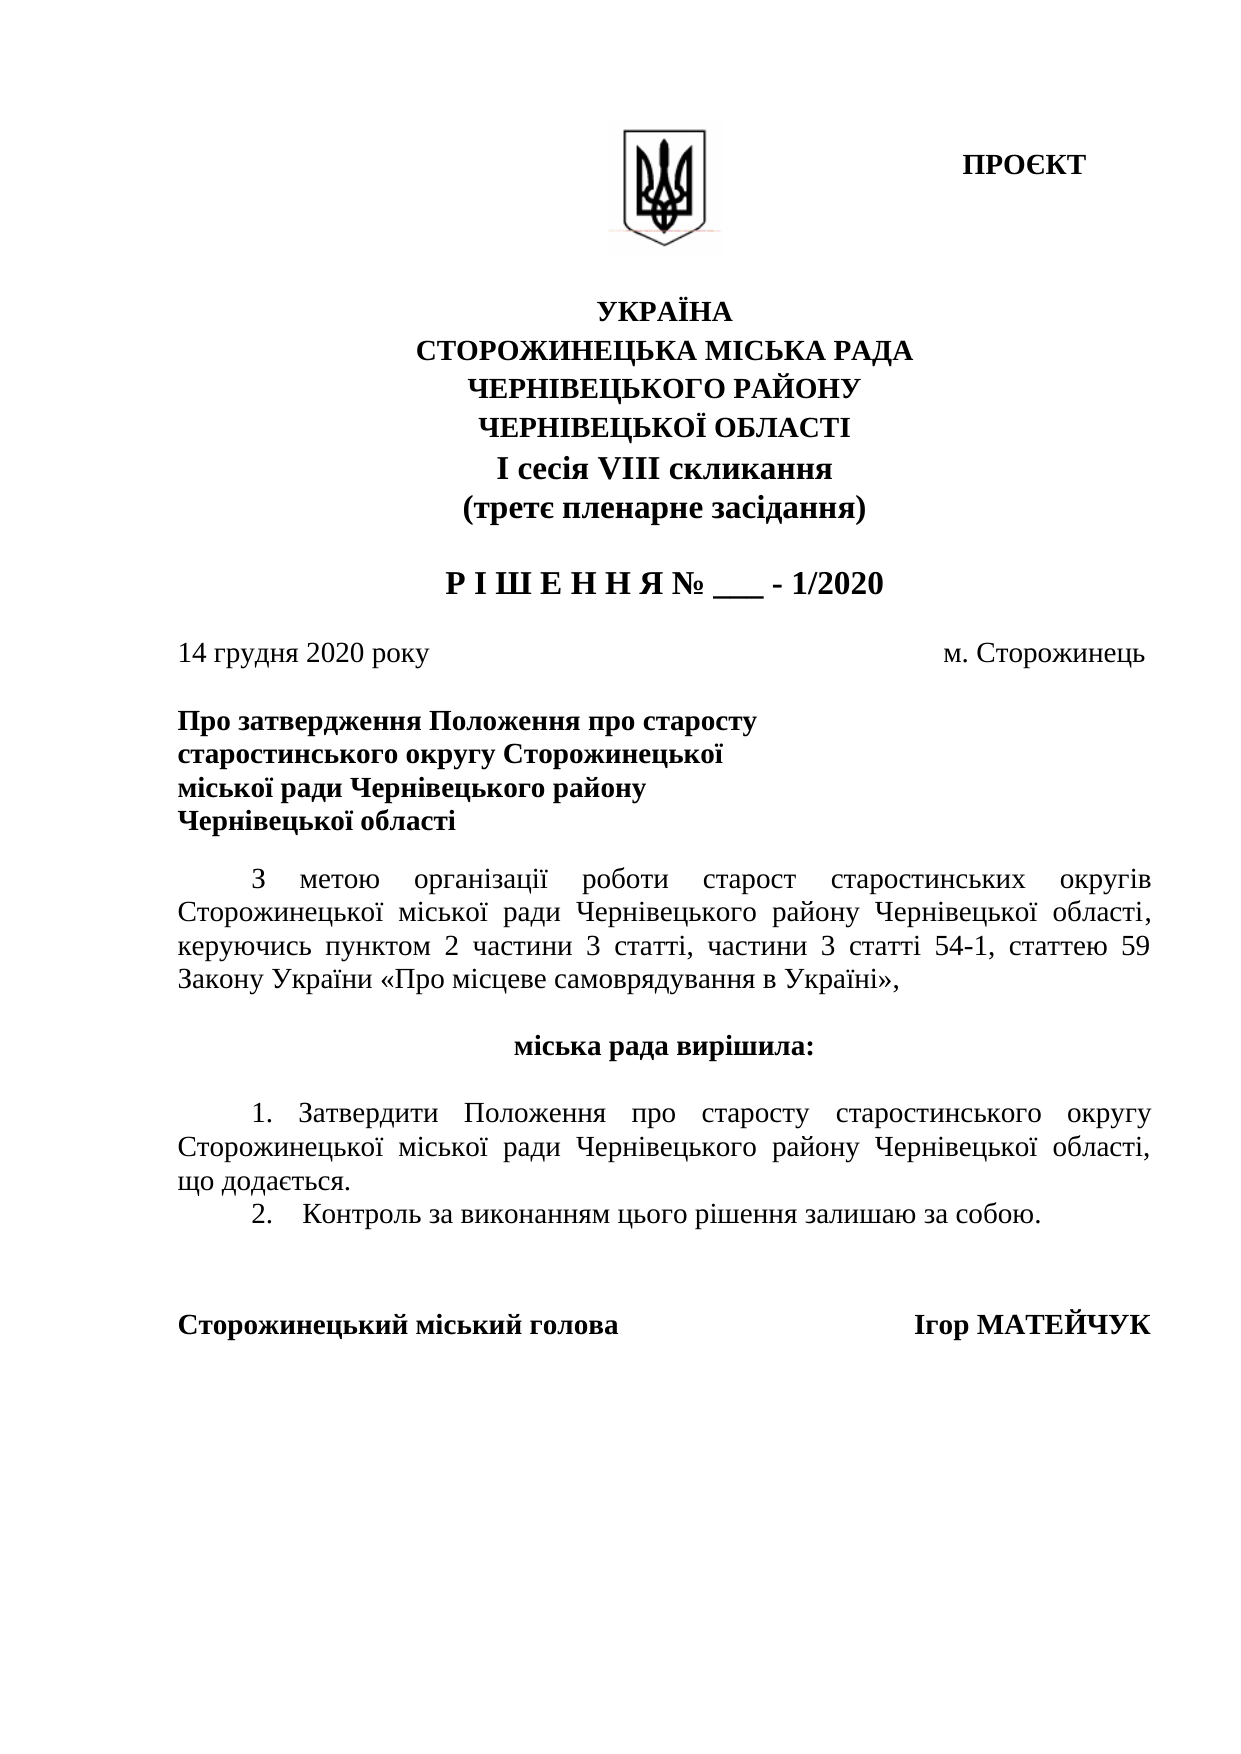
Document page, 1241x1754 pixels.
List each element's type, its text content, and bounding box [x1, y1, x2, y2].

text 2. Контроль за виконанням цього рішення залишаю за собою. [177, 1196, 1152, 1230]
text міської ради Чернівецького району [177, 770, 1152, 803]
text СТОРОЖИНЕЦЬКА МІСЬКА РАДА [177, 333, 1152, 367]
text старостинського округу Сторожинецької [177, 736, 1152, 770]
text ЧЕРНІВЕЦЬКОЇ ОБЛАСТІ [177, 410, 1152, 444]
text 1. Затвердити Положення про старосту старостинського округу Сторожинецької міської ради Чернівецького району Чернівецької області, що додається. [177, 1096, 1152, 1196]
text Про затвердження Положення про старосту [177, 703, 1152, 736]
text 14 грудня 2020 року м. Сторожинець [177, 636, 1152, 669]
text З метою організації роботи старост старостинських округів Сторожинецької міської ради Чернівецького району Чернівецької області, керуючись пунктом 2 частини 3 статті, частини 3 статті 54-1, статтею 59 Закону України «Про місцеве самоврядування в Україні», [177, 861, 1152, 995]
text Чернівецької області [177, 803, 1152, 837]
text Р І Ш Е Н Н Я № ___ - 1/2020 [177, 564, 1152, 602]
text УКРАЇНА [177, 294, 1152, 328]
text I сесія VIII скликання [177, 449, 1152, 487]
text (третє пленарне засідання) [177, 487, 1152, 525]
text Сторожинецький міський голова Ігор МАТЕЙЧУК [177, 1307, 1152, 1340]
text ПРОЄКТ [177, 147, 1152, 290]
text ЧЕРНІВЕЦЬКОГО РАЙОНУ [177, 372, 1152, 405]
text міська рада вирішила: [177, 1028, 1152, 1062]
